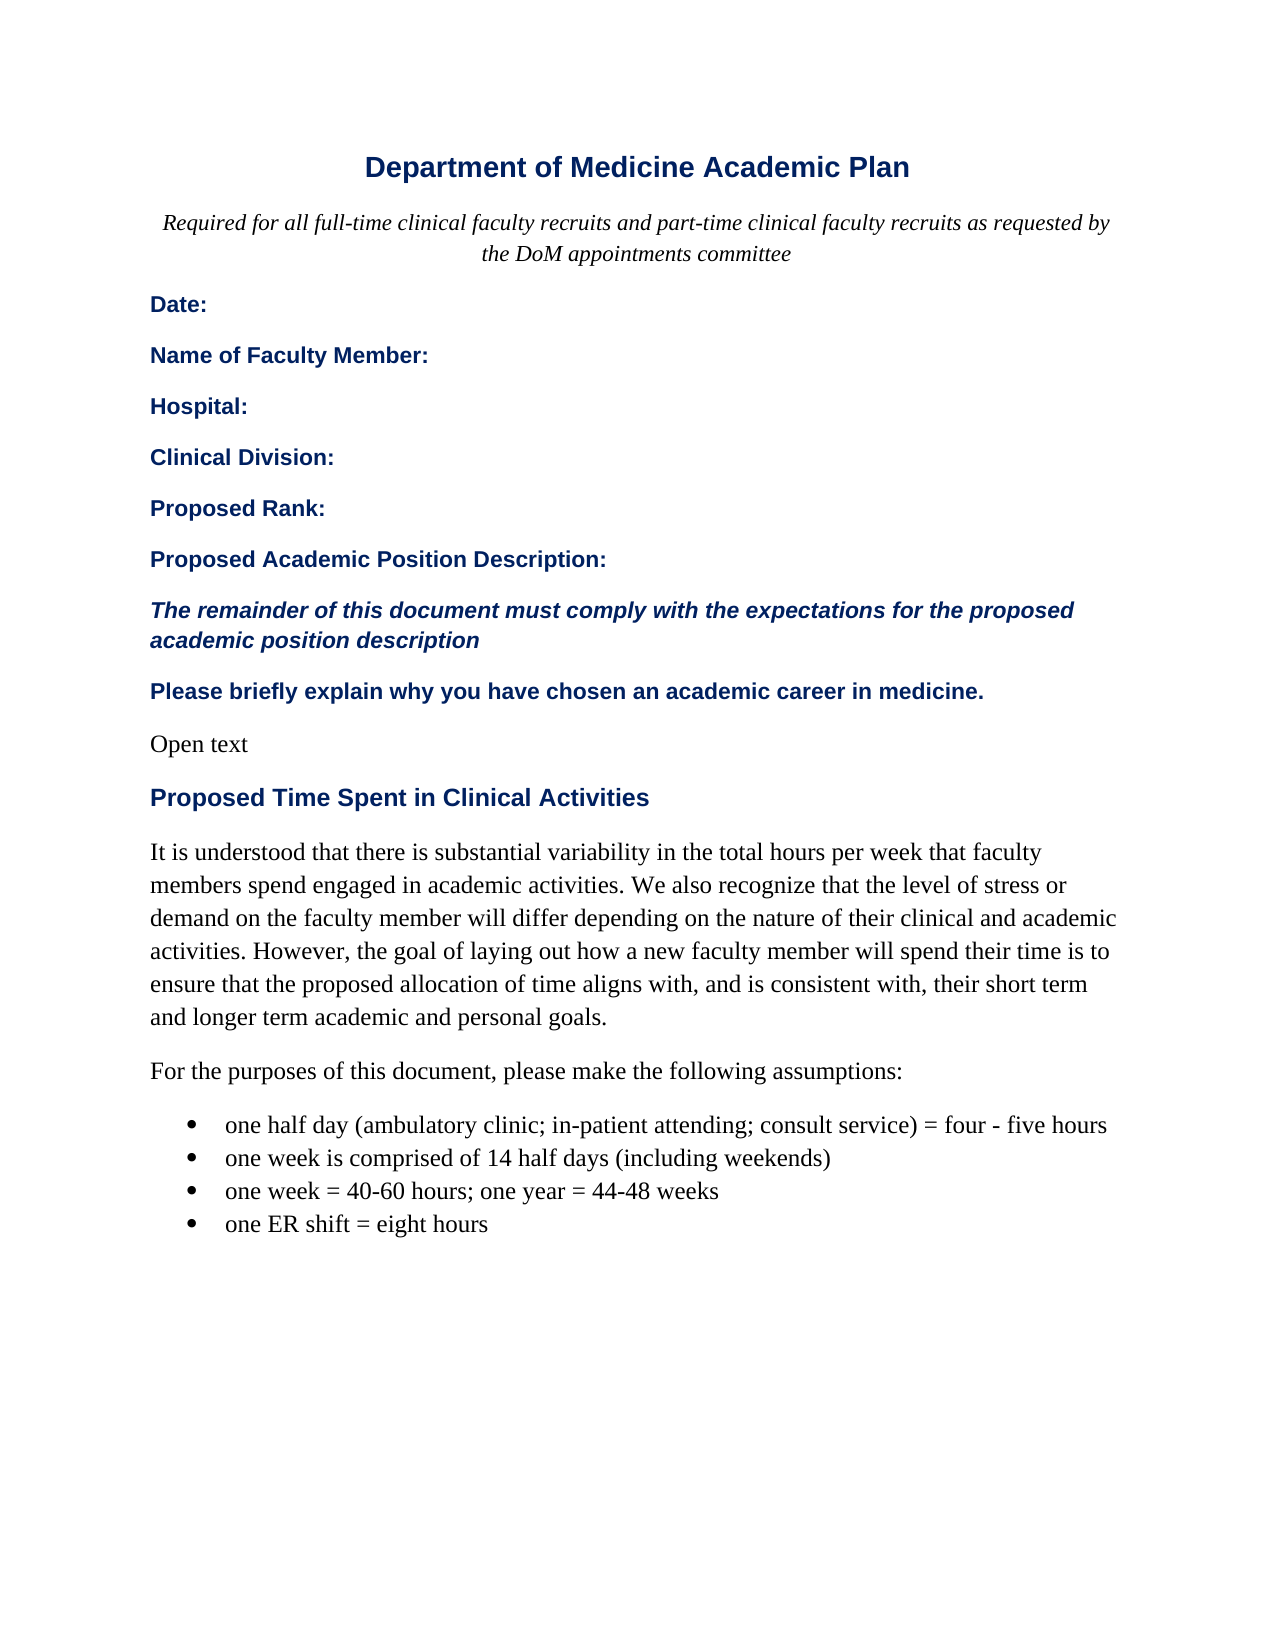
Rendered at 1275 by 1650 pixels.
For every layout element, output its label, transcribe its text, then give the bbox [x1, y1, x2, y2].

text It is understood that there is substantial variability in the total hours per week that faculty members spend engaged in academic activities. We also recognize that the level of stress or demand on the faculty member will differ depending on the nature of their clinical and academic activities. However, the goal of laying out how a new faculty member will spend their time is to ensure that the proposed allocation of time aligns with, and is consistent with, their short term and longer term academic and personal goals. [150, 837, 1125, 1031]
text Name of Faculty Member: [150, 342, 1125, 368]
text Clinical Division: [150, 444, 1125, 470]
list one half day (ambulatory clinic; in-patient attending; consult service) = four - five hours [187, 1110, 1125, 1138]
list one week = 40-60 hours; one year = 44-48 weeks [187, 1176, 1125, 1204]
text Required for all full-time clinical faculty recruits and part-time clinical faculty recruits as requested by the DoM appointments committee [150, 209, 1125, 266]
text Proposed Time Spent in Clinical Activities [150, 783, 1125, 812]
text Proposed Rank: [150, 495, 1125, 521]
text Hospital: [150, 393, 1125, 419]
text Proposed Academic Position Description: [150, 546, 1125, 572]
text Department of Medicine Academic Plan [150, 150, 1125, 183]
list one week is comprised of 14 half days (including weekends) [187, 1143, 1125, 1171]
text The remainder of this document must comply with the expectations for the proposed academic position description [150, 597, 1125, 653]
list one ER shift = eight hours [187, 1209, 1125, 1237]
text Open text [150, 729, 1125, 758]
text Please briefly explain why you have chosen an academic career in medicine. [150, 678, 1125, 704]
text Date: [150, 291, 1125, 317]
text For the purposes of this document, please make the following assumptions: [150, 1056, 1125, 1084]
